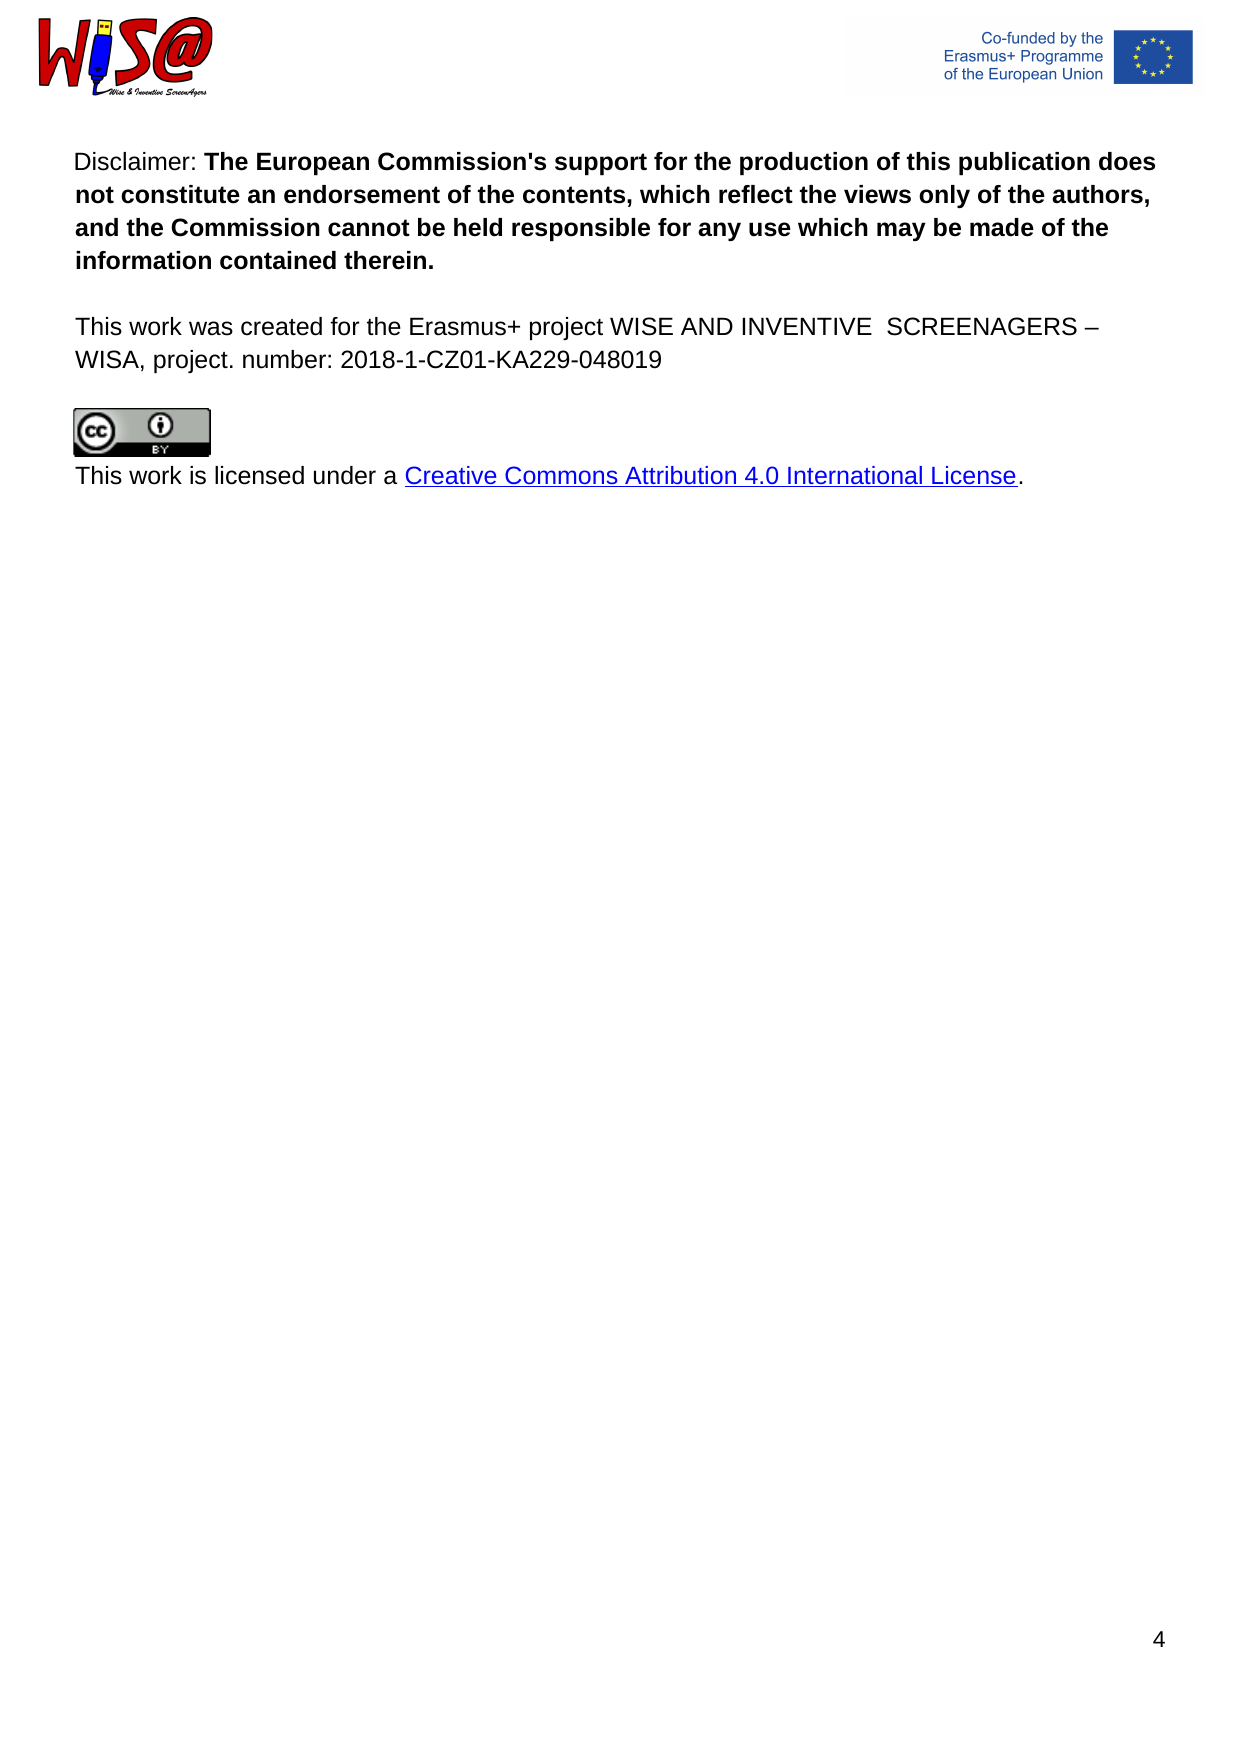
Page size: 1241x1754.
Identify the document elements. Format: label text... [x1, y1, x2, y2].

picture [73, 408, 211, 457]
text This work is licensed under a Creative Commons Attribution 4.0 International License. [46, 408, 1165, 490]
text This work was created for the Erasmus+ project WISE AND INVENTIVE SCREENAGERS – WISA, project. number: 2018-1-CZ01-KA229-048019 [75, 312, 1165, 374]
picture [844, 17, 1205, 97]
text Disclaimer: The European Commission's support for the production of this publication does not constitute an endorsement of the contents, which reflect the views only of the authors, and the Commission cannot be held responsible for any use which may be made of the information contained therein. [46, 147, 1165, 275]
picture [38, 17, 213, 97]
